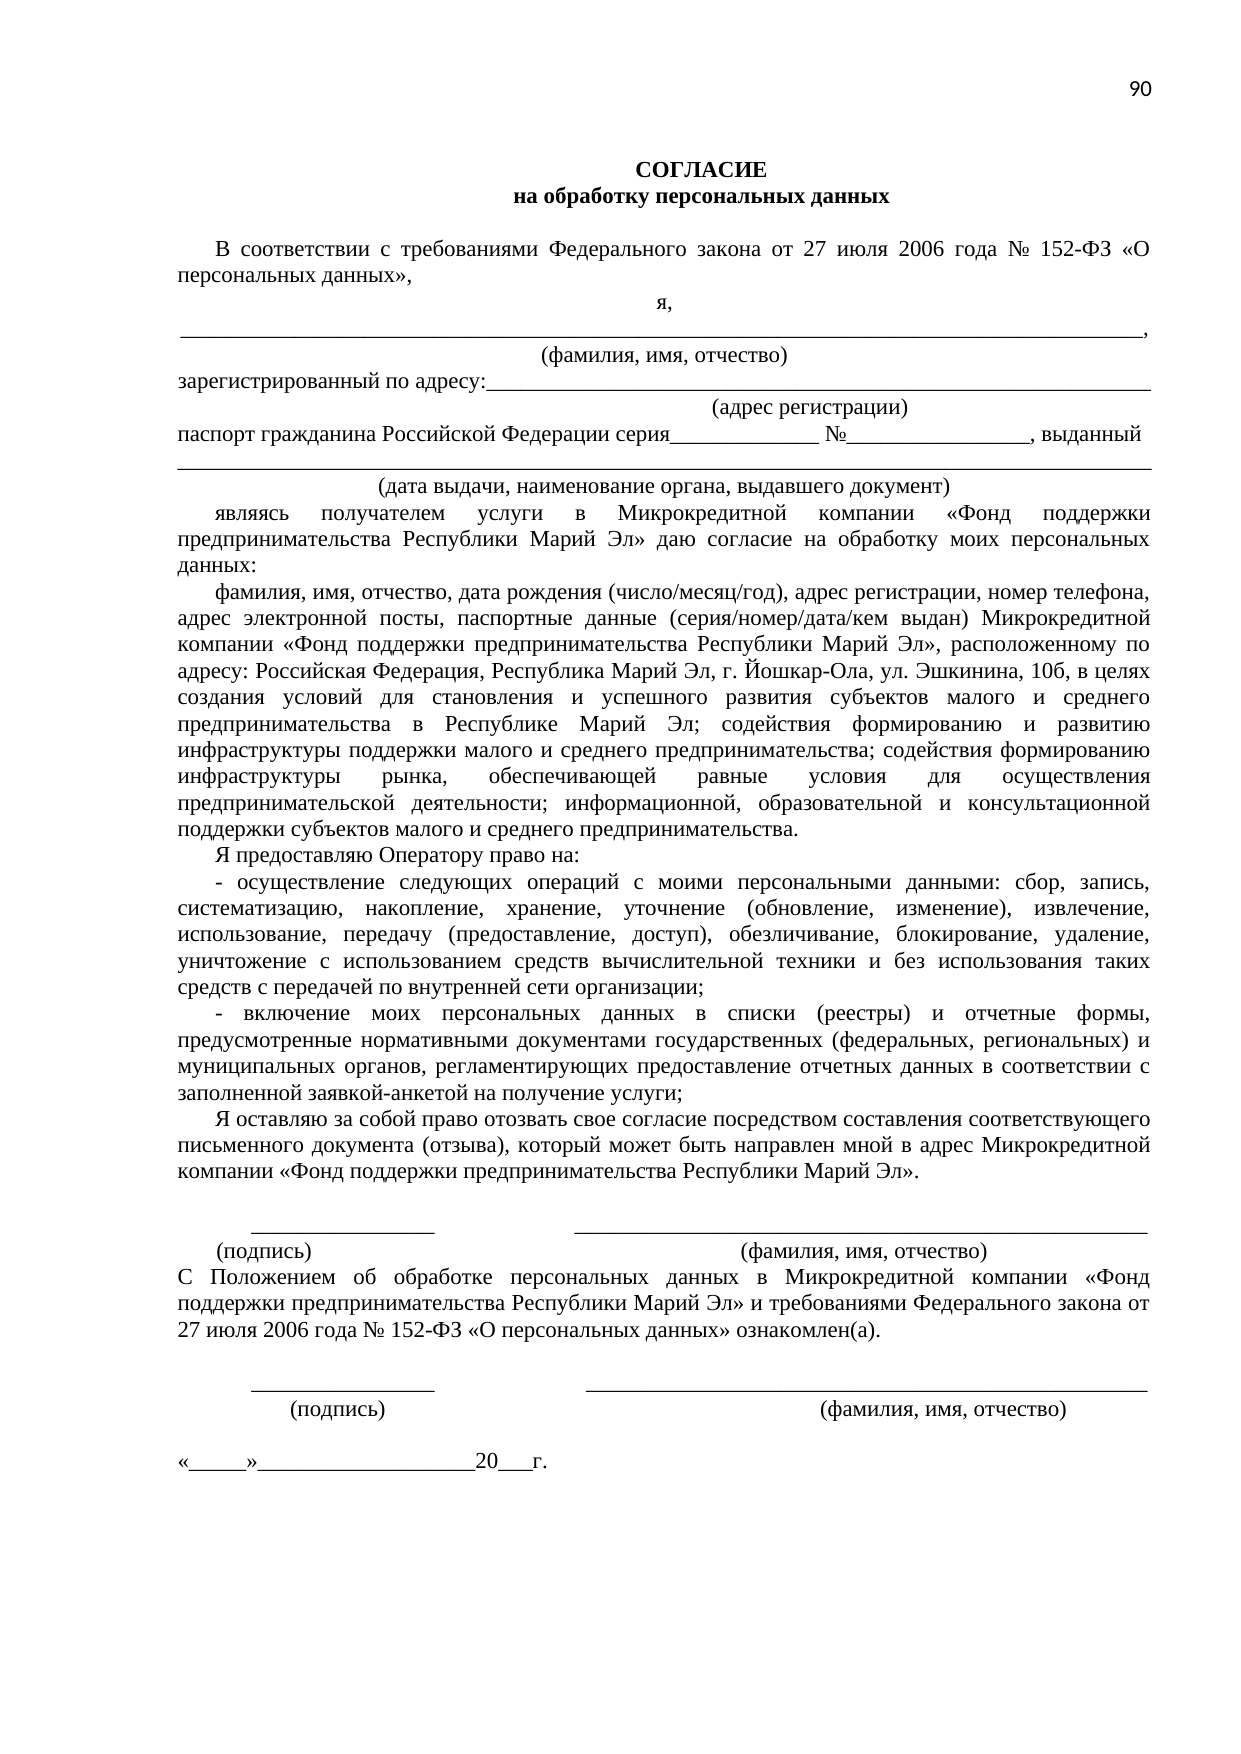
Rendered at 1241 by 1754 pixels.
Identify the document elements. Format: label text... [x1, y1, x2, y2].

text (адрес регистрации) [177, 393, 1152, 420]
text зарегистрированный по адресу:__________________________________________________________ [177, 367, 1152, 393]
text (подпись) (фамилия, имя, отчество) [177, 1237, 1152, 1263]
text на обработку персональных данных [177, 182, 1152, 209]
text (фамилия, имя, отчество) [177, 341, 1152, 367]
text Я предоставляю Оператору право на: [177, 841, 1152, 868]
text паспорт гражданина Российской Федерации серия_____________ №________________, выданный _____________________________________________________________________________________ [177, 420, 1152, 469]
text ________________ _________________________________________________ [177, 1368, 1152, 1395]
text являясь получателем услуги в Микрокредитной компании «Фонд поддержки предпринимательства Республики Марий Эл» даю согласие на обработку моих персональных данных: [177, 499, 1152, 578]
text - включение моих персональных данных в списки (реестры) и отчетные формы, предусмотренные нормативными документами государственных (федеральных, региональных) и муниципальных органов, регламентирующих предоставление отчетных данных в соответствии с заполненной заявкой-анкетой на получение услуги; [177, 999, 1152, 1105]
text фамилия, имя, отчество, дата рождения (число/месяц/год), адрес регистрации, номер телефона, адрес электронной посты, паспортные данные (серия/номер/дата/кем выдан) Микрокредитной компании «Фонд поддержки предпринимательства Республики Марий Эл», расположенному по адресу: Российская Федерация, Республика Марий Эл, г. Йошкар-Ола, ул. Эшкинина, 10б, в целях создания условий для становления и успешного развития субъектов малого и среднего предпринимательства в Республике Марий Эл; содействия формированию и развитию инфраструктуры поддержки малого и среднего предпринимательства; содействия формированию инфраструктуры рынка, обеспечивающей равные условия для осуществления предпринимательской деятельности; информационной, образовательной и консультационной поддержки субъектов малого и среднего предпринимательства. [177, 578, 1152, 841]
text я, ____________________________________________________________________________________, [177, 288, 1152, 341]
text В соответствии с требованиями Федерального закона от 27 июля 2006 года № 152-ФЗ «О персональных данных», [177, 235, 1152, 288]
text - осуществление следующих операций с моими персональными данными: сбор, запись, систематизацию, накопление, хранение, уточнение (обновление, изменение), извлечение, использование, передачу (предоставление, доступ), обезличивание, блокирование, удаление, уничтожение с использованием средств вычислительной техники и без использования таких средств с передачей по внутренней сети организации; [177, 868, 1152, 999]
text СОГЛАСИЕ [177, 156, 1152, 182]
text (подпись) (фамилия, имя, отчество) [177, 1395, 1152, 1421]
text ________________ __________________________________________________ [177, 1210, 1152, 1237]
text С Положением об обработке персональных данных в Микрокредитной компании «Фонд поддержки предпринимательства Республики Марий Эл» и требованиями Федерального закона от 27 июля 2006 года № 152-ФЗ «О персональных данных» ознакомлен(а). [177, 1263, 1152, 1342]
text (дата выдачи, наименование органа, выдавшего документ) [177, 472, 1152, 499]
text Я оставляю за собой право отозвать свое согласие посредством составления соответствующего письменного документа (отзыва), который может быть направлен мной в адрес Микрокредитной компании «Фонд поддержки предпринимательства Республики Марий Эл». [177, 1105, 1152, 1184]
text «_____»___________________20___г. [177, 1447, 1152, 1474]
